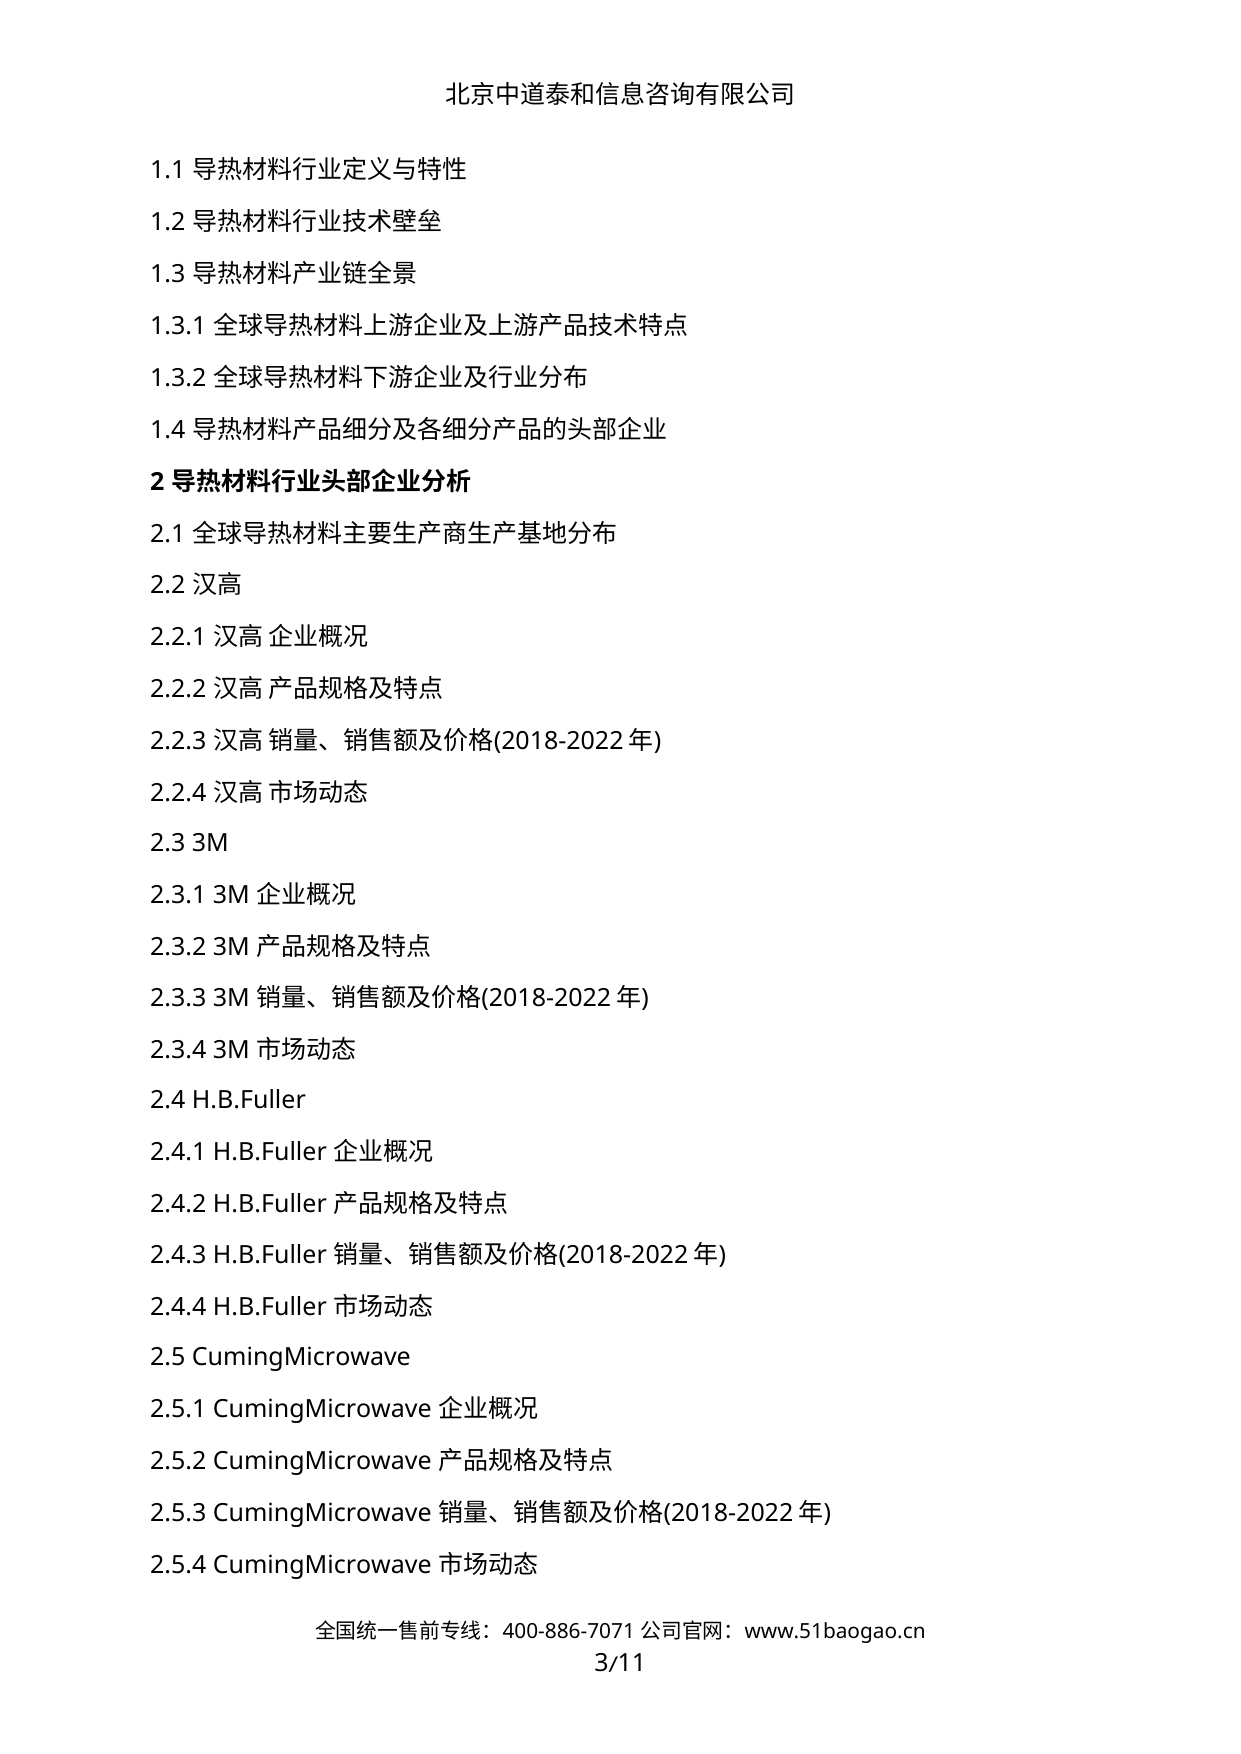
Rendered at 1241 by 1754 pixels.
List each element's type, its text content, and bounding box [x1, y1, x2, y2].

text 2.3.4 3M 市场动态 [150, 1030, 1090, 1066]
text 2.2.2 汉高 产品规格及特点 [150, 669, 1090, 705]
text 2.2 汉高 [150, 565, 1090, 601]
text 2.5.2 CumingMicrowave 产品规格及特点 [150, 1440, 1090, 1477]
text 2.3 3M [150, 824, 1090, 858]
text 2.3.3 3M 销量、销售额及价格(2018-2022年) [150, 978, 1090, 1014]
text 2.5 CumingMicrowave [150, 1339, 1090, 1373]
text 2.3.1 3M 企业概况 [150, 874, 1090, 910]
text 1.3.2 全球导热材料下游企业及行业分布 [150, 357, 1090, 394]
text 2.5.4 CumingMicrowave 市场动态 [150, 1544, 1090, 1580]
text 2.2.3 汉高 销量、销售额及价格(2018-2022年) [150, 721, 1090, 757]
text 2.5.3 CumingMicrowave 销量、销售额及价格(2018-2022年) [150, 1492, 1090, 1528]
text 1.2 导热材料行业技术壁垒 [150, 202, 1090, 238]
text 2 导热材料行业头部企业分析 [150, 461, 1090, 497]
text 2.2.1 汉高 企业概况 [150, 617, 1090, 653]
text 1.4 导热材料产品细分及各细分产品的头部企业 [150, 409, 1090, 446]
text 2.4.1 H.B.Fuller 企业概况 [150, 1131, 1090, 1167]
text 1.3.1 全球导热材料上游企业及上游产品技术特点 [150, 306, 1090, 342]
text 1.3 导热材料产业链全景 [150, 254, 1090, 290]
text 2.2.4 汉高 市场动态 [150, 772, 1090, 809]
text 2.5.1 CumingMicrowave 企业概况 [150, 1388, 1090, 1425]
text 2.4.3 H.B.Fuller 销量、销售额及价格(2018-2022年) [150, 1235, 1090, 1271]
text 1.1 导热材料行业定义与特性 [150, 150, 1090, 186]
text 2.4.2 H.B.Fuller 产品规格及特点 [150, 1183, 1090, 1219]
text 2.1 全球导热材料主要生产商生产基地分布 [150, 513, 1090, 549]
text 2.4.4 H.B.Fuller 市场动态 [150, 1287, 1090, 1323]
text 2.3.2 3M 产品规格及特点 [150, 926, 1090, 962]
text 2.4 H.B.Fuller [150, 1082, 1090, 1116]
